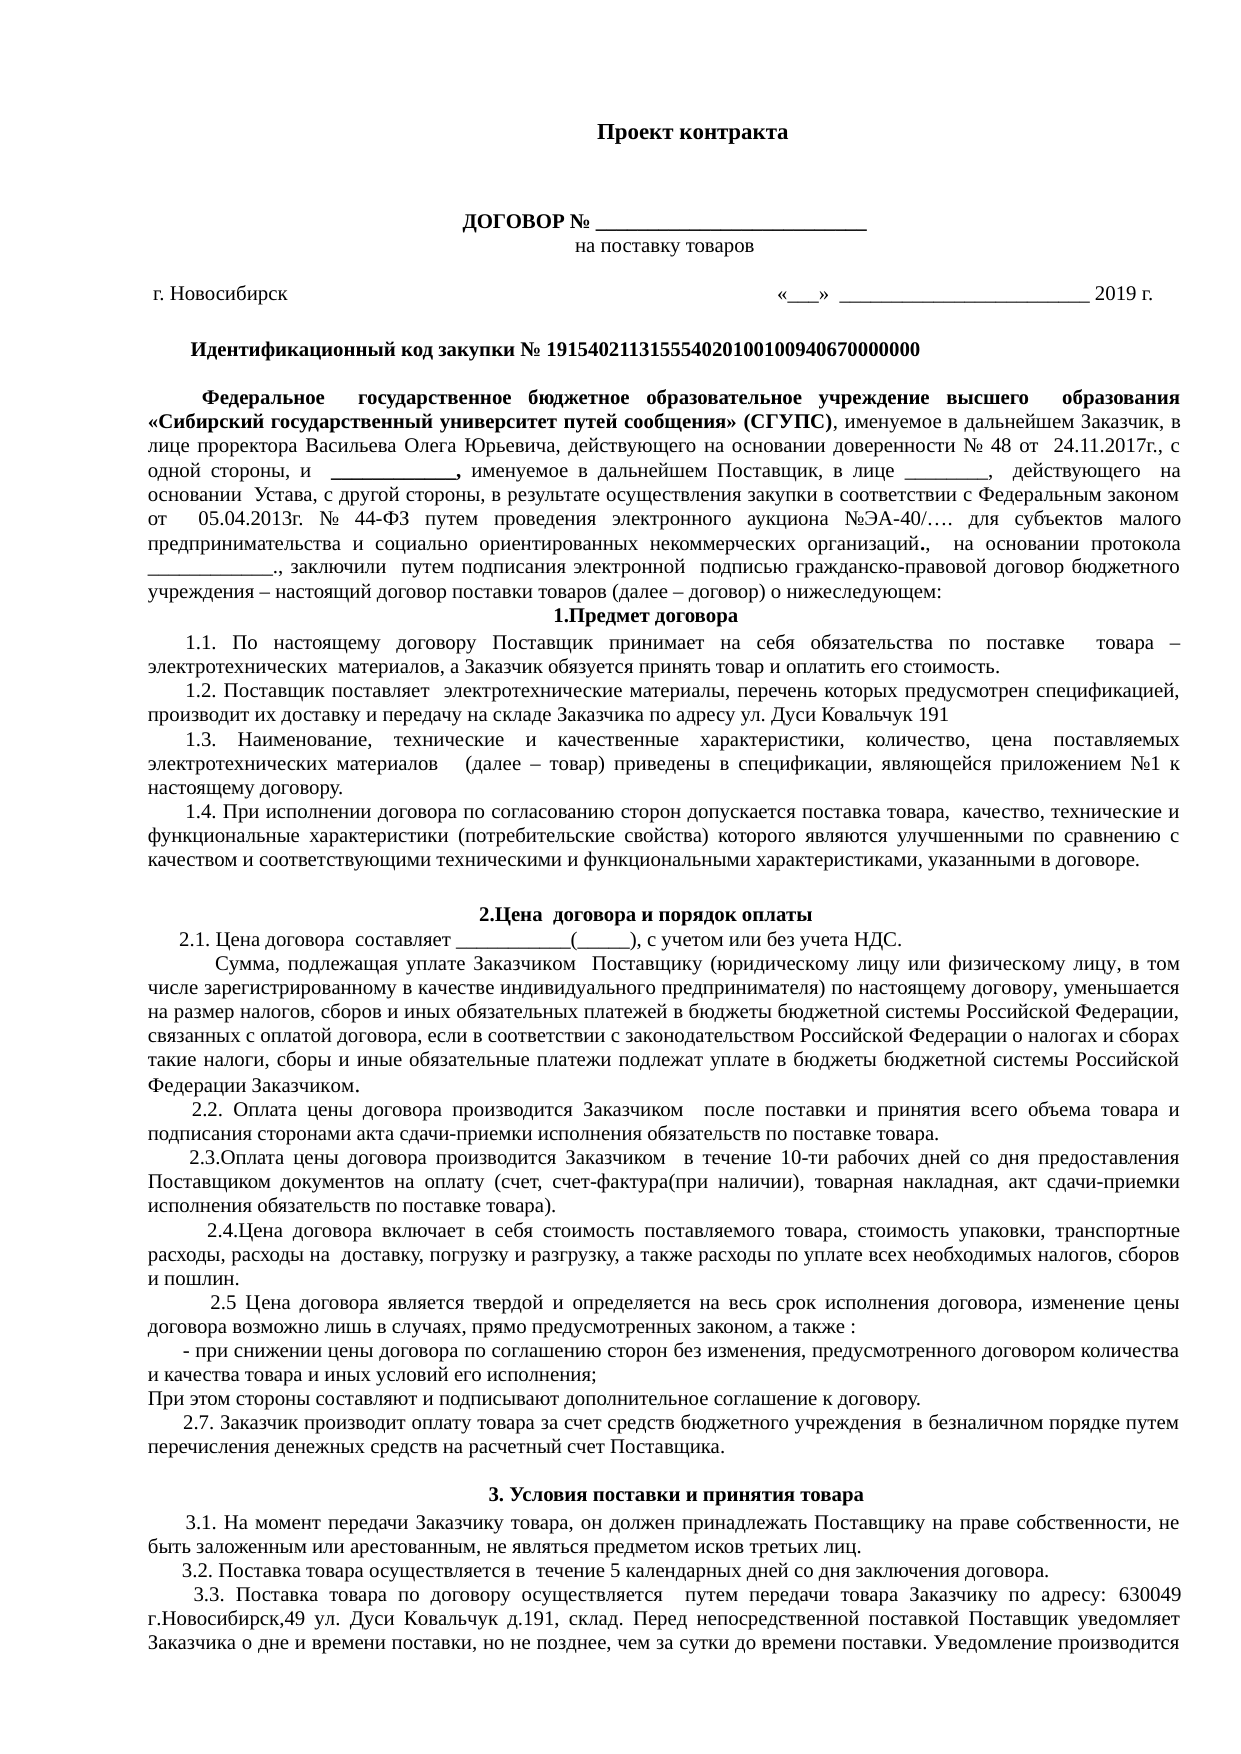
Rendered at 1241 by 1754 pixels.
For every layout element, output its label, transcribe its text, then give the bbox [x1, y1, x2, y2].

text 1.Предмет договора [110, 603, 1181, 627]
text г. Новосибирск «___» ________________________ 2019 г. [148, 281, 1181, 305]
text 1.1. По настоящему договору Поставщик принимает на себя обязательства по поставке товара – электротехнических материалов, а Заказчик обязуется принять товар и оплатить его стоимость. [148, 630, 1181, 678]
text При этом стороны составляют и подписывают дополнительное соглашение к договору. [148, 1386, 1181, 1410]
text 1.4. При исполнении договора по согласованию сторон допускается поставка товара, качество, технические и функциональные характеристики (потребительские свойства) которого являются улучшенными по сравнению с качеством и соответствующими техническими и функциональными характеристиками, указанными в договоре. [148, 799, 1181, 871]
text - при снижении цены договора по соглашению сторон без изменения, предусмотренного договором количества и качества товара и иных условий его исполнения; [148, 1338, 1181, 1386]
text 2.4.Цена договора включает в себя стоимость поставляемого товара, стоимость упаковки, транспортные расходы, расходы на доставку, погрузку и разгрузку, а также расходы по уплате всех необходимых налогов, сборов и пошлин. [148, 1217, 1181, 1290]
text Сумма, подлежащая уплате Заказчиком Поставщику (юридическому лицу или физическому лицу, в том числе зарегистрированному в качестве индивидуального предпринимателя) по настоящему договору, уменьшается на размер налогов, сборов и иных обязательных платежей в бюджеты бюджетной системы Российской Федерации, связанных с оплатой договора, если в соответствии с законодательством Российской Федерации о налогах и сборах такие налоги, сборы и иные обязательные платежи подлежат уплате в бюджеты бюджетной системы Российской Федерации Заказчиком. [148, 951, 1181, 1097]
text 2.7. Заказчик производит оплату товара за счет средств бюджетного учреждения в безналичном порядке путем перечисления денежных средств на расчетный счет Поставщика. [148, 1410, 1181, 1458]
text 3.2. Поставка товара осуществляется в течение 5 календарных дней со дня заключения договора. [148, 1558, 1181, 1582]
text Федеральное государственное бюджетное образовательное учреждение высшего образования «Сибирский государственный университет путей сообщения» (СГУПС), именуемое в дальнейшем Заказчик, в лице проректора Васильева Олега Юрьевича, действующего на основании доверенности № 48 от 24.11.2017г., с одной стороны, и ____________, именуемое в дальнейшем Поставщик, в лице ________, действующего на основании Устава, с другой стороны, в результате осуществления закупки в соответствии с Федеральным законом от 05.04.2013г. № 44-ФЗ путем проведения электронного аукциона №ЭА-40/…. для субъектов малого предпринимательства и социально ориентированных некоммерческих организаций., на основании протокола ____________., заключили путем подписания электронной подписью гражданско-правовой договор бюджетного учреждения – настоящий договор поставки товаров (далее – договор) о нижеследующем: [148, 385, 1181, 603]
text ДОГОВОР № __________________________ [148, 209, 1181, 233]
text 1.3. Наименование, технические и качественные характеристики, количество, цена поставляемых электротехнических материалов (далее – товар) приведены в спецификации, являющейся приложением №1 к настоящему договору. [148, 726, 1181, 799]
text 2.3.Оплата цены договора производится Заказчиком в течение 10-ти рабочих дней со дня предоставления Поставщиком документов на оплату (счет, счет-фактура(при наличии), товарная накладная, акт сдачи-приемки исполнения обязательств по поставке товара). [148, 1145, 1181, 1217]
text 3. Условия поставки и принятия товара [148, 1482, 1181, 1506]
text 1.2. Поставщик поставляет электротехнические материалы, перечень которых предусмотрен спецификацией, производит их доставку и передачу на складе Заказчика по адресу ул. Дуси Ковальчук 191 [148, 678, 1181, 726]
text Идентификационный код закупки № 191540211315554020100100940670000000 [148, 337, 1181, 361]
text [148, 1582, 1181, 1654]
text 2.2. Оплата цены договора производится Заказчиком после поставки и принятия всего объема товара и подписания сторонами акта сдачи-приемки исполнения обязательств по поставке товара. [148, 1097, 1181, 1145]
text 2.1. Цена договора составляет ___________(_____), с учетом или без учета НДС. [148, 926, 1181, 951]
text 2.5 Цена договора является твердой и определяется на весь срок исполнения договора, изменение цены договора возможно лишь в случаях, прямо предусмотренных законом, а также : [148, 1290, 1181, 1338]
text 2.Цена договора и порядок оплаты [110, 902, 1181, 926]
text Проект контракта [148, 118, 1181, 144]
text на поставку товаров [148, 233, 1181, 257]
text 3.1. На момент передачи Заказчику товара, он должен принадлежать Поставщику на праве собственности, не быть заложенным или арестованным, не являться предметом исков третьих лиц. [148, 1510, 1181, 1558]
